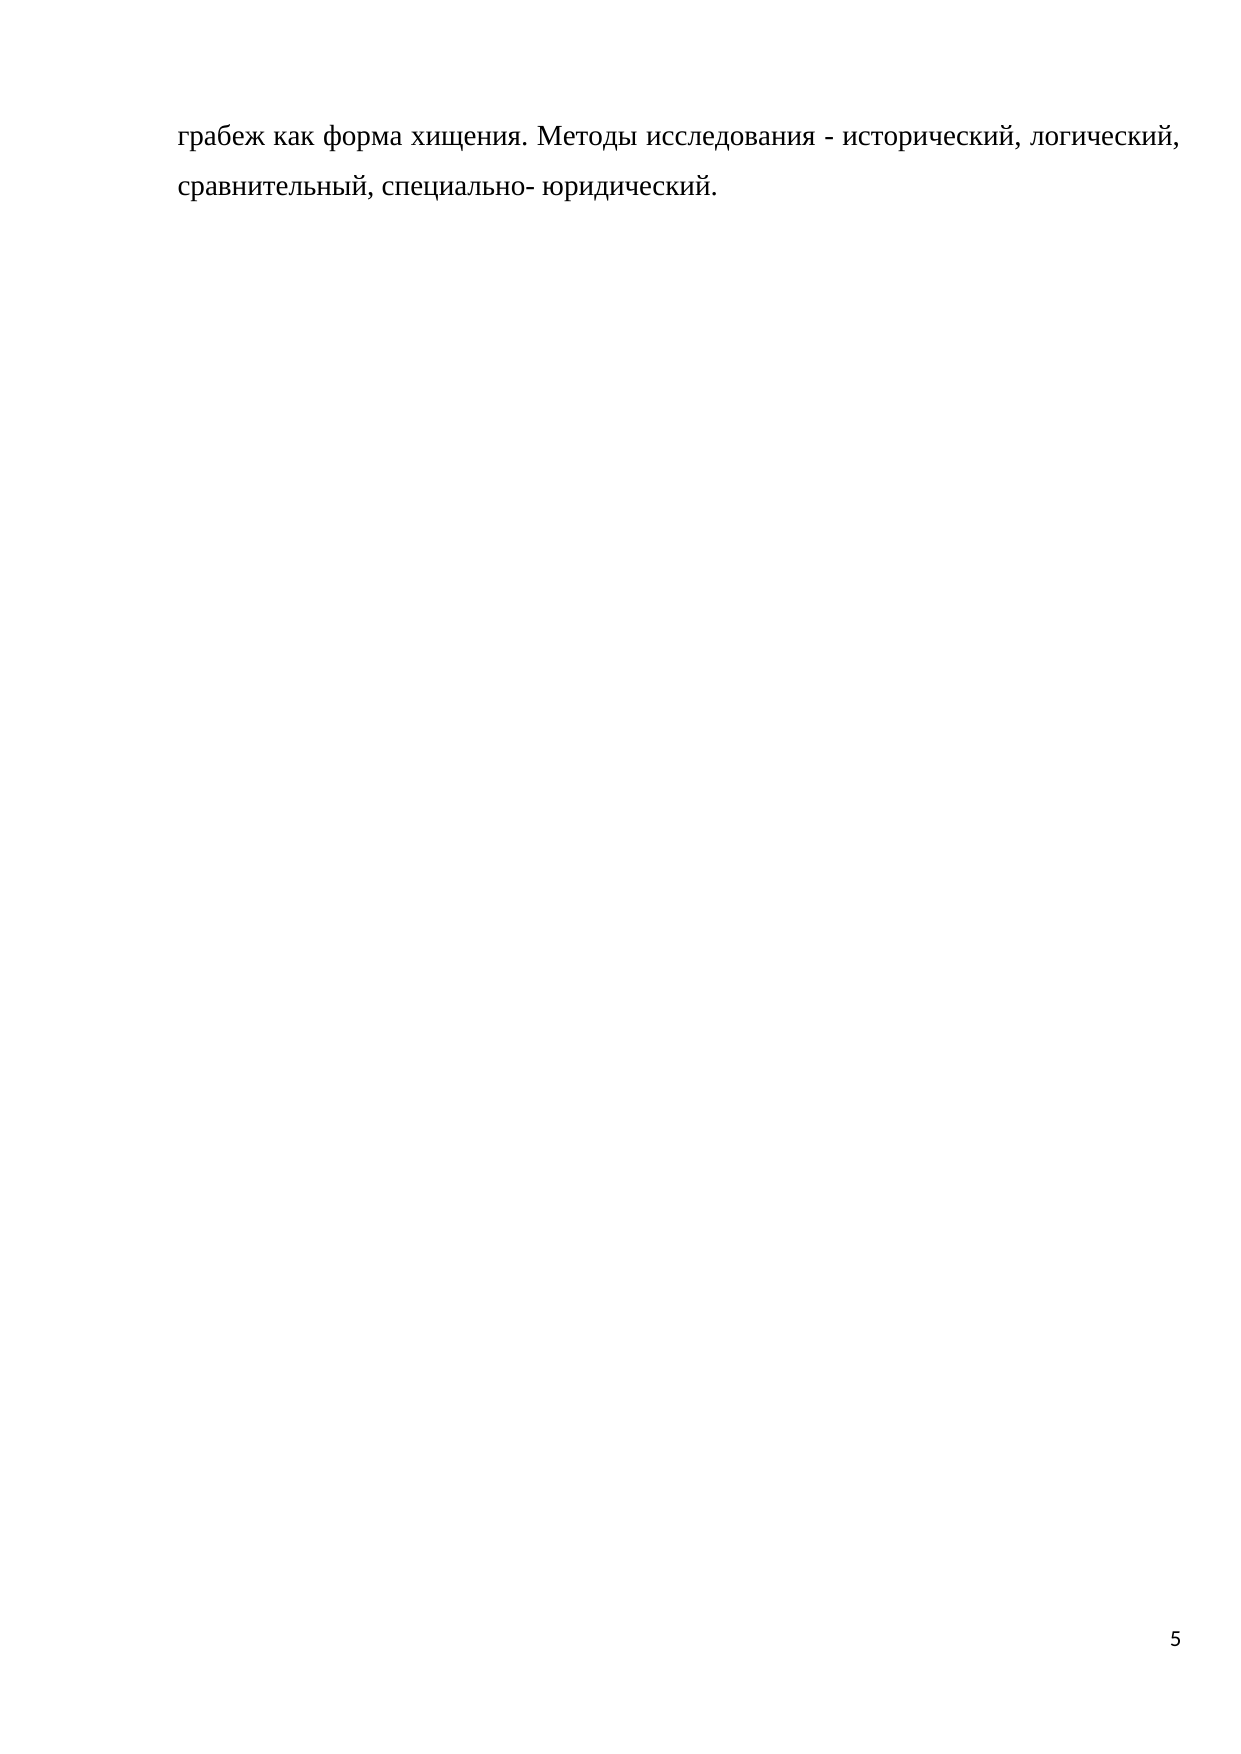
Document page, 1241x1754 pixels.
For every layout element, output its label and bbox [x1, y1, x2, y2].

text [177, 118, 1181, 202]
